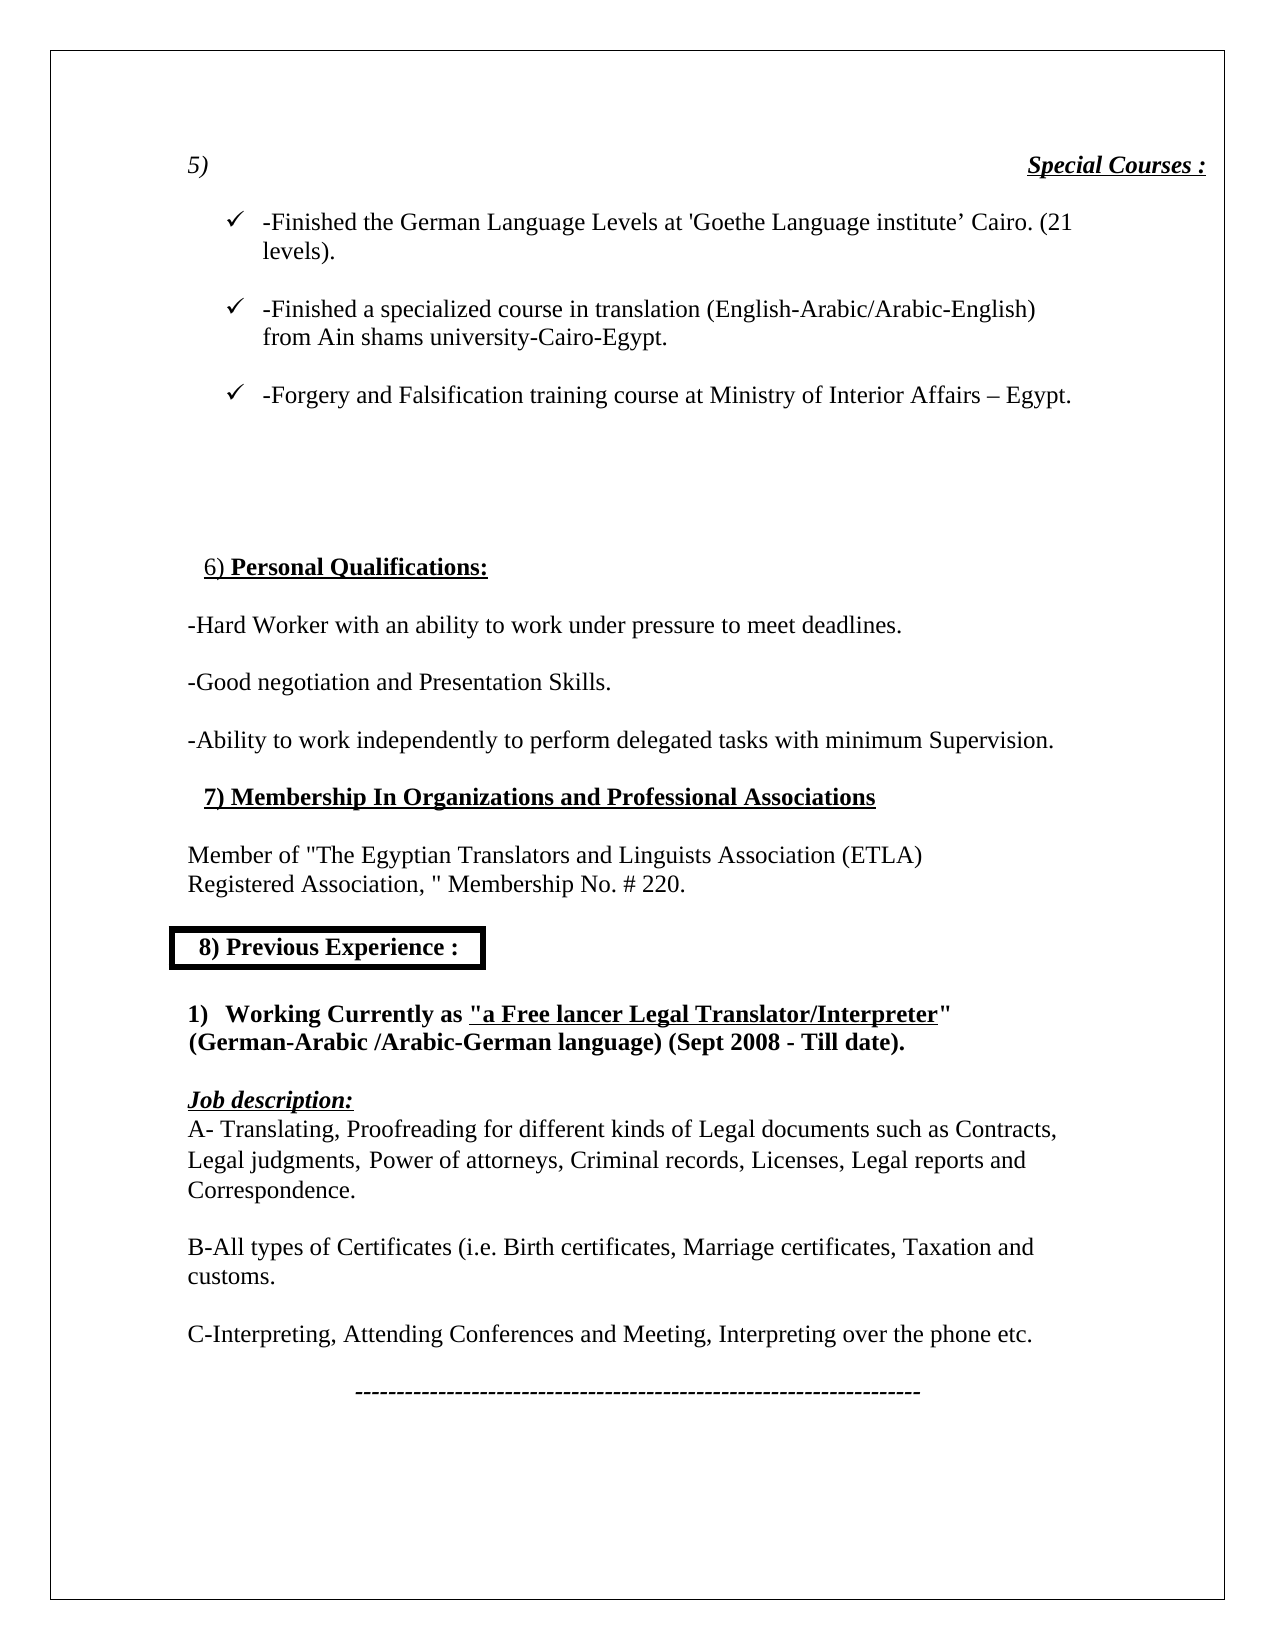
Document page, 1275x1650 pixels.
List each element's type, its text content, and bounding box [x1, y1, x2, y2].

list -Finished a specialized course in translation (English-Arabic/Arabic-English) from Ain shams university-Cairo-Egypt. [225, 294, 1087, 351]
text B-All types of Certificates (i.e. Birth certificates, Marriage certificates, Taxation and customs. [187, 1232, 1087, 1290]
text 7) Membership In Organizations and Professional Associations [203, 782, 1087, 811]
text -Ability to work independently to perform delegated tasks with minimum Supervision. [187, 725, 1087, 754]
list Working Currently as "a Free lancer Legal Translator/Interpreter" [187, 999, 1087, 1027]
subtitle Job description: [187, 1085, 1087, 1114]
text Member of "The Egyptian Translators and Linguists Association (ETLA) Registered Association, " Membership No. # 220. [686, 840, 1087, 897]
text C-Interpreting, Attending Conferences and Meeting, Interpreting over the phone etc. [187, 1319, 1087, 1347]
list -Forgery and Falsification training course at Ministry of Interior Affairs – Egypt. [225, 380, 1087, 409]
list -Finished the German Language Levels at 'Goethe Language institute’ Cairo. (21 levels). [225, 207, 1087, 265]
text A- Translating, Proofreading for different kinds of Legal documents such as Contracts, Legal judgments, Power of attorneys, Criminal records, Licenses, Legal reports and Correspondence. [187, 1114, 1087, 1204]
table_header 8) Previous Experience : [175, 933, 480, 964]
text 6) Personal Qualifications: [203, 552, 1087, 581]
list Special Courses : [187, 150, 1087, 179]
text -Good negotiation and Presentation Skills. [187, 667, 1087, 696]
text -------------------------------------------------------------------- [189, 1376, 1087, 1405]
text (German-Arabic /Arabic-German language) (Sept 2008 - Till date). [189, 1027, 1087, 1056]
text -Hard Worker with an ability to work under pressure to meet deadlines. [187, 610, 1087, 639]
